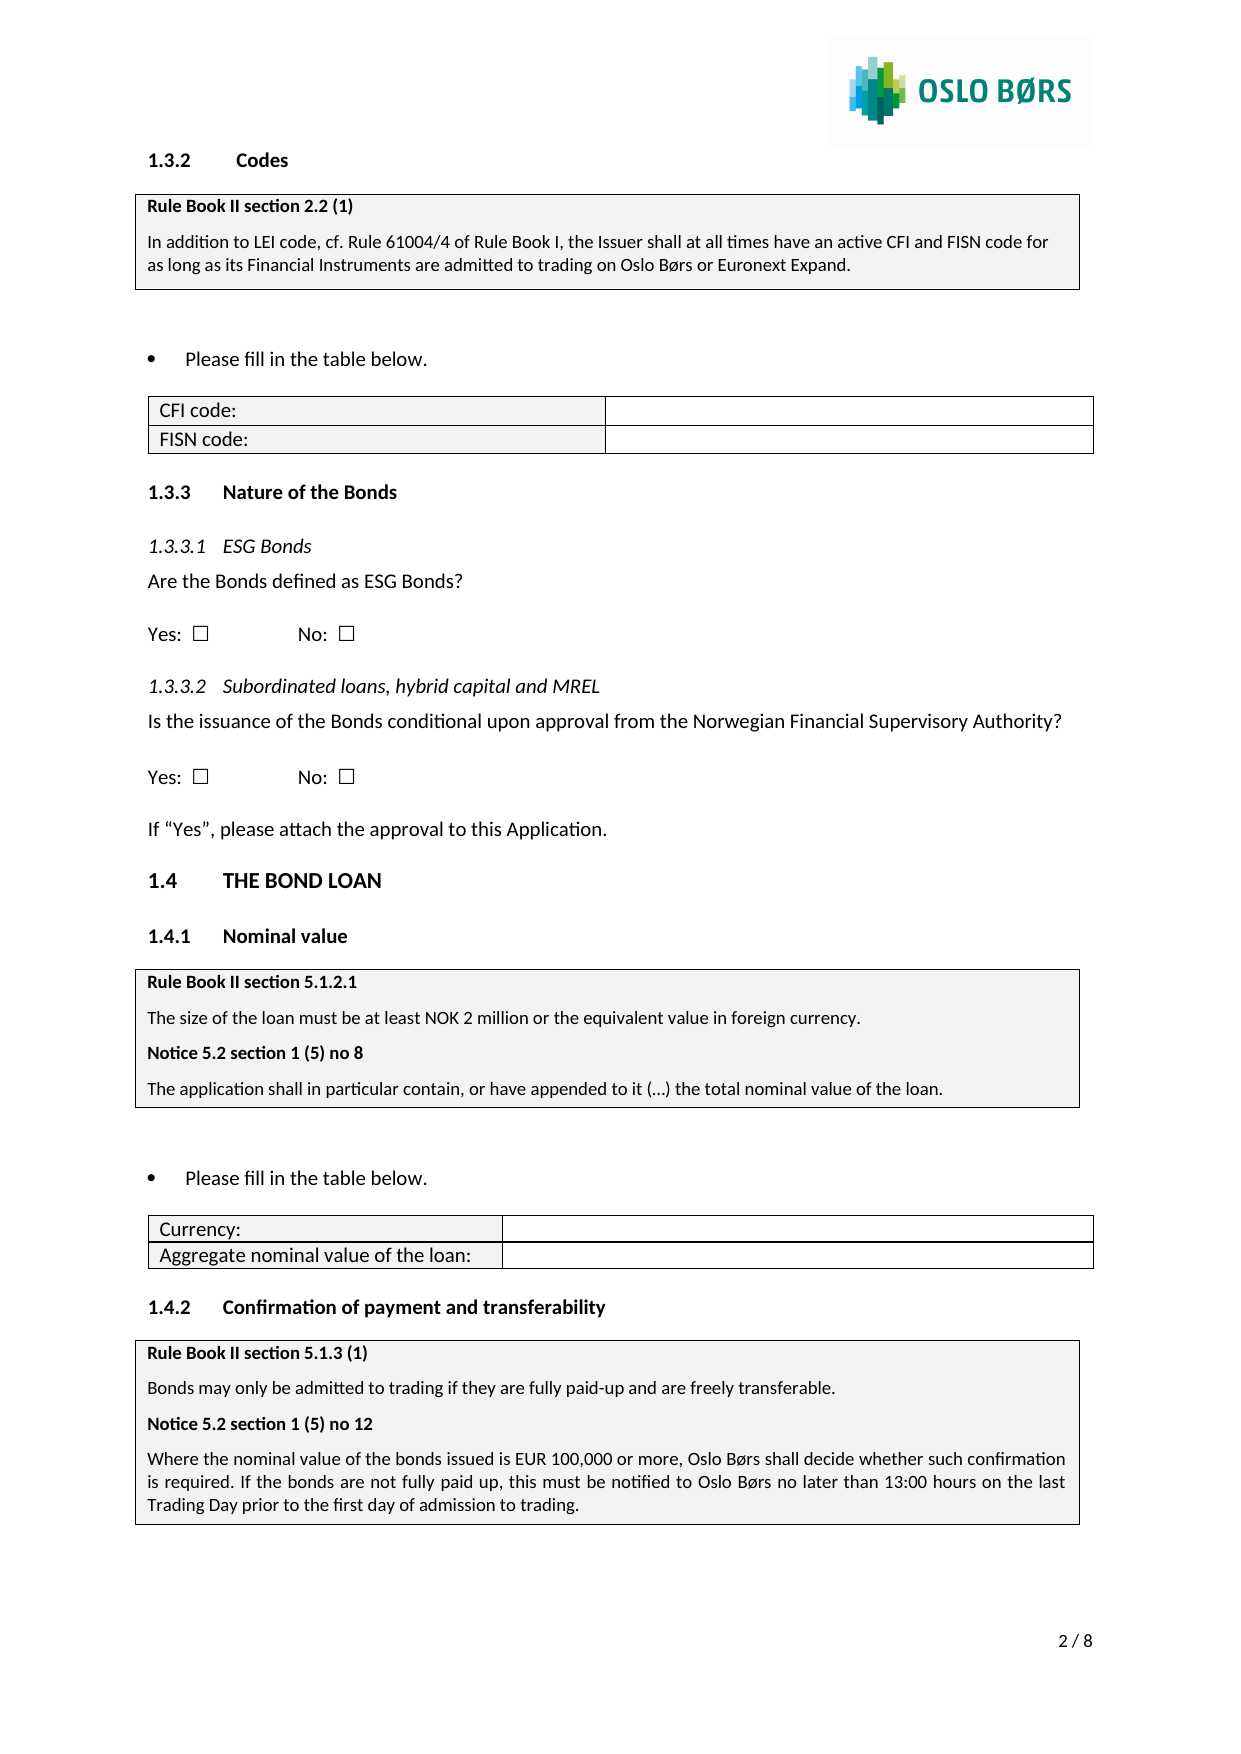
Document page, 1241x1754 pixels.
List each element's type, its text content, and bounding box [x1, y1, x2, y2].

subtitle Codes [148, 148, 1093, 173]
subtitle The bond loan [148, 866, 1093, 894]
table_header Rule Book II section 5.1.2.1 The size of the loan must be at least NOK 2 million or the equivalent value in foreign currency. Notice 5.2 section 1 (5) no 8 The application shall in particular contain, or have appended to it (…) the total nominal value of the loan. [136, 970, 1079, 1107]
table_header Currency: [149, 1216, 502, 1241]
subtitle Nature of the Bonds [148, 479, 1093, 504]
table_header [606, 397, 1093, 425]
text If “Yes”, please attach the approval to this Application. [148, 816, 1093, 841]
table_header Rule Book II section 2.2 (1) In addition to LEI code, cf. Rule 61004/4 of Rule Book I, the Issuer shall at all times have an active CFI and FISN code for as long as its Financial Instruments are admitted to trading on Oslo Børs or Euronext Expand. [136, 195, 1079, 288]
table_header CFI code: [149, 397, 605, 425]
text Yes: No: [148, 762, 1093, 790]
text Is the issuance of the Bonds conditional upon approval from the Norwegian Financial Supervisory Authority? [148, 708, 1093, 734]
subtitle ESG Bonds [73, 533, 1093, 559]
subtitle Nominal value [148, 923, 1093, 949]
subtitle Confirmation of payment and transferability [148, 1294, 1093, 1319]
text Are the Bonds defined as ESG Bonds? [148, 569, 1093, 594]
text Yes: No: [148, 619, 1093, 648]
picture [827, 35, 1093, 147]
table_cell [606, 426, 1093, 453]
table_header Rule Book II section 5.1.3 (1) Bonds may only be admitted to trading if they are fully paid-up and are freely transferable. Notice 5.2 section 1 (5) no 12 Where the nominal value of the bonds issued is EUR 100,000 or more, Oslo Børs shall decide whether such confirmation is required. If the bonds are not fully paid up, this must be notified to Oslo Børs no later than 13:00 hours on the last Trading Day prior to the first day of admission to trading. [136, 1341, 1079, 1524]
table_cell [503, 1243, 1093, 1268]
list Please fill in the table below. [148, 1165, 1093, 1190]
subtitle Subordinated loans, hybrid capital and MREL [73, 673, 1093, 698]
table_cell Aggregate nominal value of the loan: [149, 1243, 502, 1268]
table_cell FISN code: [149, 426, 605, 453]
table_header [503, 1216, 1093, 1241]
list Please fill in the table below. [148, 346, 1093, 372]
